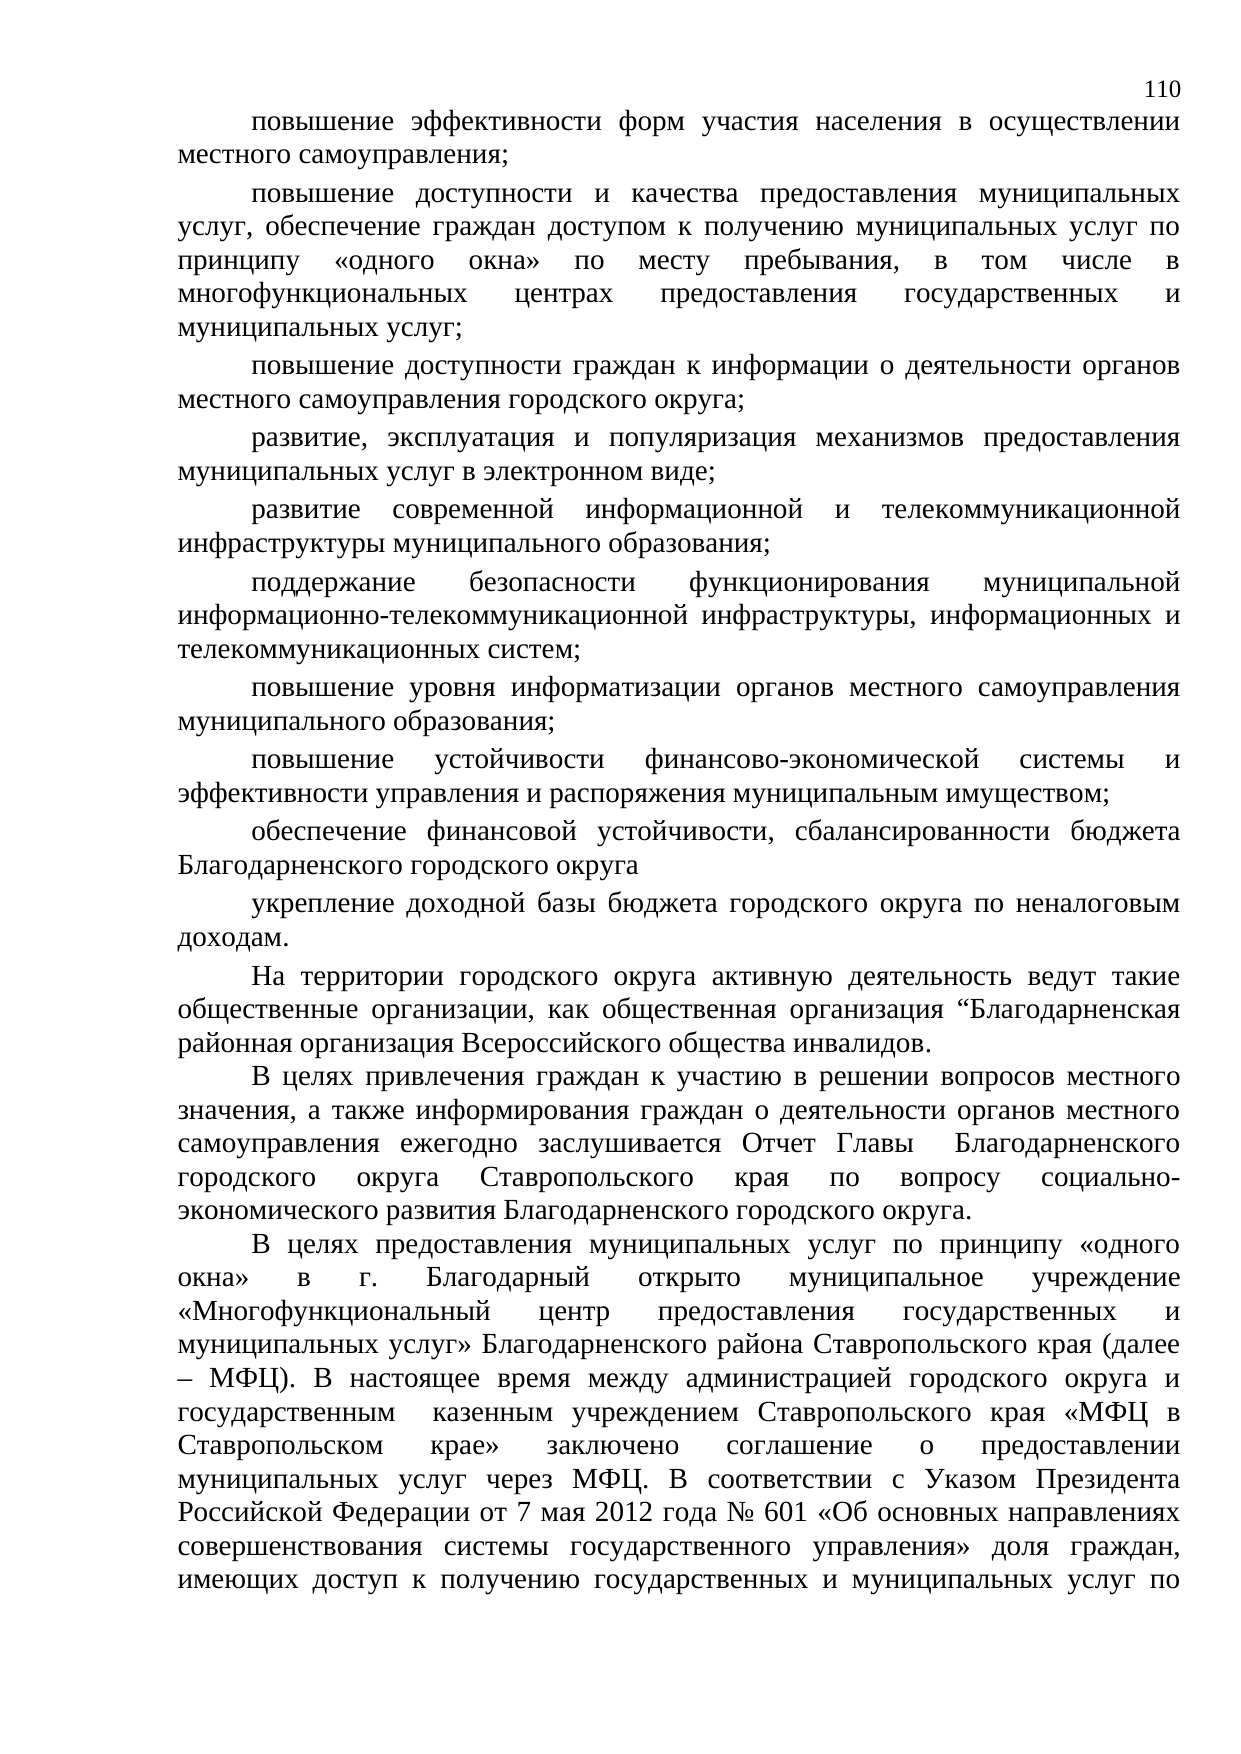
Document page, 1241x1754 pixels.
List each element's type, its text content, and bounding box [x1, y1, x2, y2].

text развитие, эксплуатация и популяризация механизмов предоставления муниципальных услуг в электронном виде; [177, 419, 1181, 487]
text обеспечение финансовой устойчивости, сбалансированности бюджета Благодарненского городского округа [177, 813, 1181, 881]
text укрепление доходной базы бюджета городского округа по неналоговым доходам. [177, 886, 1181, 953]
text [177, 1226, 1181, 1595]
text повышение доступности и качества предоставления муниципальных услуг, обеспечение граждан доступом к получению муниципальных услуг по принципу «одного окна» по месту пребывания, в том числе в многофункциональных центрах предоставления государственных и муниципальных услуг; [177, 175, 1181, 342]
text В целях привлечения граждан к участию в решении вопросов местного значения, а также информирования граждан о деятельности органов местного самоуправления ежегодно заслушивается Отчет Главы Благодарненского городского округа Ставропольского края по вопросу социально-экономического развития Благодарненского городского округа. [177, 1058, 1181, 1226]
text На территории городского округа активную деятельность ведут такие общественные организации, как общественная организация “Благодарненская районная организация Всероссийского общества инвалидов. [177, 958, 1181, 1058]
text повышение доступности граждан к информации о деятельности органов местного самоуправления городского округа; [177, 347, 1181, 414]
text повышение эффективности форм участия населения в осуществлении местного самоуправления; [177, 103, 1181, 170]
text повышение уровня информатизации органов местного самоуправления муниципального образования; [177, 669, 1181, 736]
text поддержание безопасности функционирования муниципальной информационно-телекоммуникационной инфраструктуры, информационных и телекоммуникационных систем; [177, 564, 1181, 664]
text развитие современной информационной и телекоммуникационной инфраструктуры муниципального образования; [177, 492, 1181, 559]
text повышение устойчивости финансово-экономической системы и эффективности управления и распоряжения муниципальным имуществом; [177, 741, 1181, 808]
